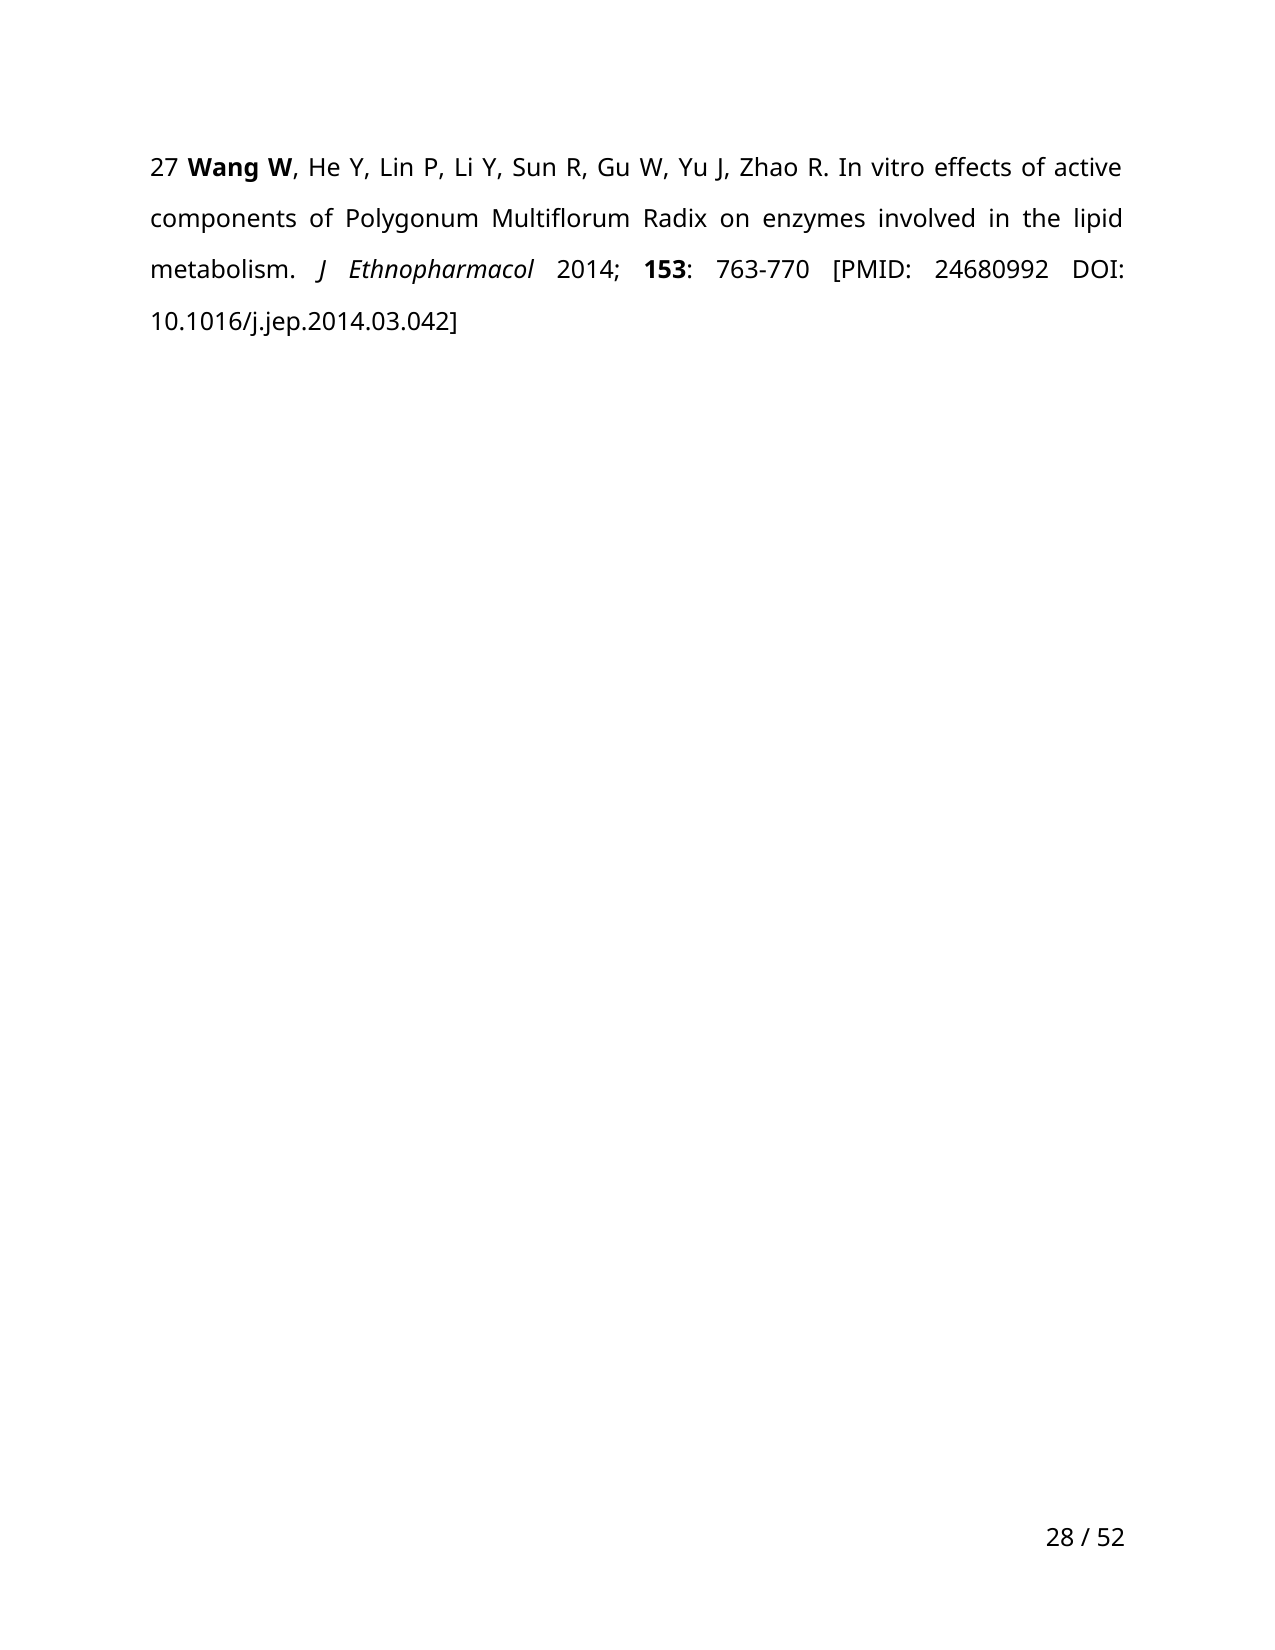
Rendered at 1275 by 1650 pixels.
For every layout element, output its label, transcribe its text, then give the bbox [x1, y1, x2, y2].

text 27 Wang W, He Y, Lin P, Li Y, Sun R, Gu W, Yu J, Zhao R. In vitro effects of active components of Polygonum Multiflorum Radix on enzymes involved in the lipid metabolism. J Ethnopharmacol 2014; 153: 763-770 [PMID: 24680992 DOI: 10.1016/j.jep.2014.03.042] [150, 150, 1125, 337]
